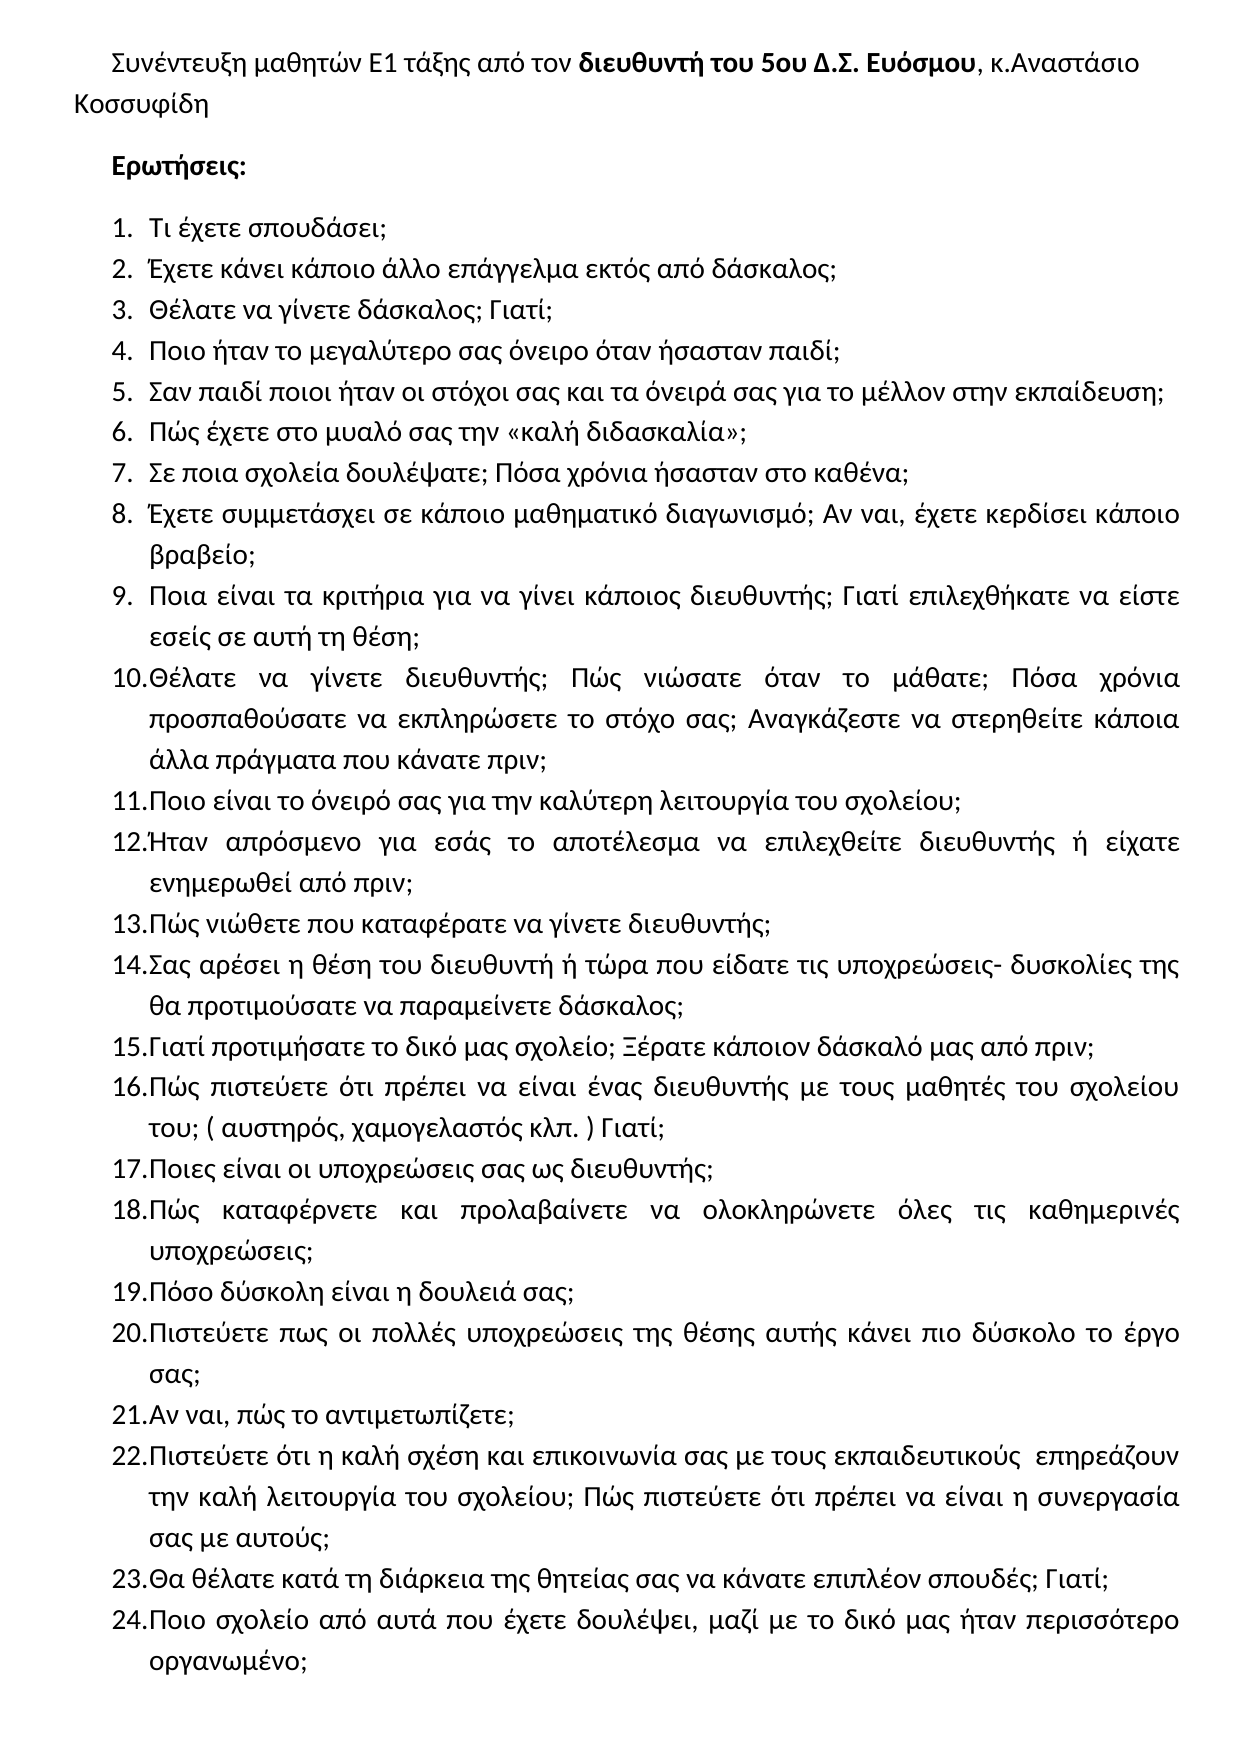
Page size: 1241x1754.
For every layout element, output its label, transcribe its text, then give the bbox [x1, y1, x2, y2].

list Ποιες είναι οι υποχρεώσεις σας ως διευθυντής; [111, 1150, 1181, 1186]
list Θέλατε να γίνετε διευθυντής; Πώς νιώσατε όταν το μάθατε; Πόσα χρόνια προσπαθούσατε να εκπληρώσετε το στόχο σας; Αναγκάζεστε να στερηθείτε κάποια άλλα πράγματα που κάνατε πριν; [111, 659, 1181, 777]
list Σαν παιδί ποιοι ήταν οι στόχοι σας και τα όνειρά σας για το μέλλον στην εκπαίδευση; [111, 373, 1181, 408]
list Γιατί προτιμήσατε το δικό μας σχολείο; Ξέρατε κάποιον δάσκαλό μας από πριν; [111, 1028, 1181, 1063]
list Πώς καταφέρνετε και προλαβαίνετε να ολοκληρώνετε όλες τις καθημερινές υποχρεώσεις; [111, 1191, 1181, 1268]
list Ποιο σχολείο από αυτά που έχετε δουλέψει, μαζί με το δικό μας ήταν περισσότερο οργανωμένο; [111, 1601, 1181, 1677]
text Ερωτήσεις: [74, 147, 1181, 183]
list Πώς πιστεύετε ότι πρέπει να είναι ένας διευθυντής με τους μαθητές του σχολείου του; ( αυστηρός, χαμογελαστός κλπ. ) Γιατί; [111, 1068, 1181, 1145]
text Συνέντευξη μαθητών Ε1 τάξης από τον διευθυντή του 5ου Δ.Σ. Ευόσμου, κ.Αναστάσιο Κοσσυφίδη [74, 44, 1181, 121]
list Θέλατε να γίνετε δάσκαλος; Γιατί; [111, 291, 1181, 326]
list Έχετε κάνει κάποιο άλλο επάγγελμα εκτός από δάσκαλος; [111, 250, 1181, 285]
list Τι έχετε σπουδάσει; [111, 209, 1181, 244]
list Θα θέλατε κατά τη διάρκεια της θητείας σας να κάνατε επιπλέον σπουδές; Γιατί; [111, 1560, 1181, 1595]
list Ποιο είναι το όνειρό σας για την καλύτερη λειτουργία του σχολείου; [111, 782, 1181, 818]
list Έχετε συμμετάσχει σε κάποιο μαθηματικό διαγωνισμό; Αν ναι, έχετε κερδίσει κάποιο βραβείο; [111, 495, 1181, 572]
list Αν ναι, πώς το αντιμετωπίζετε; [111, 1396, 1181, 1432]
list Σε ποια σχολεία δουλέψατε; Πόσα χρόνια ήσασταν στο καθένα; [111, 454, 1181, 490]
list Πώς έχετε στο μυαλό σας την «καλή διδασκαλία»; [111, 413, 1181, 449]
list Ποιο ήταν το μεγαλύτερο σας όνειρο όταν ήσασταν παιδί; [111, 332, 1181, 367]
list Ποια είναι τα κριτήρια για να γίνει κάποιος διευθυντής; Γιατί επιλεχθήκατε να είστε εσείς σε αυτή τη θέση; [111, 577, 1181, 654]
list Πιστεύετε ότι η καλή σχέση και επικοινωνία σας με τους εκπαιδευτικούς επηρεάζουν την καλή λειτουργία του σχολείου; Πώς πιστεύετε ότι πρέπει να είναι η συνεργασία σας με αυτούς; [111, 1437, 1181, 1554]
list Πιστεύετε πως οι πολλές υποχρεώσεις της θέσης αυτής κάνει πιο δύσκολο το έργο σας; [111, 1314, 1181, 1391]
list Πώς νιώθετε που καταφέρατε να γίνετε διευθυντής; [111, 905, 1181, 940]
list Ήταν απρόσμενο για εσάς το αποτέλεσμα να επιλεχθείτε διευθυντής ή είχατε ενημερωθεί από πριν; [111, 823, 1181, 899]
list Σας αρέσει η θέση του διευθυντή ή τώρα που είδατε τις υποχρεώσεις- δυσκολίες της θα προτιμούσατε να παραμείνετε δάσκαλος; [111, 946, 1181, 1022]
list Πόσο δύσκολη είναι η δουλειά σας; [111, 1273, 1181, 1309]
